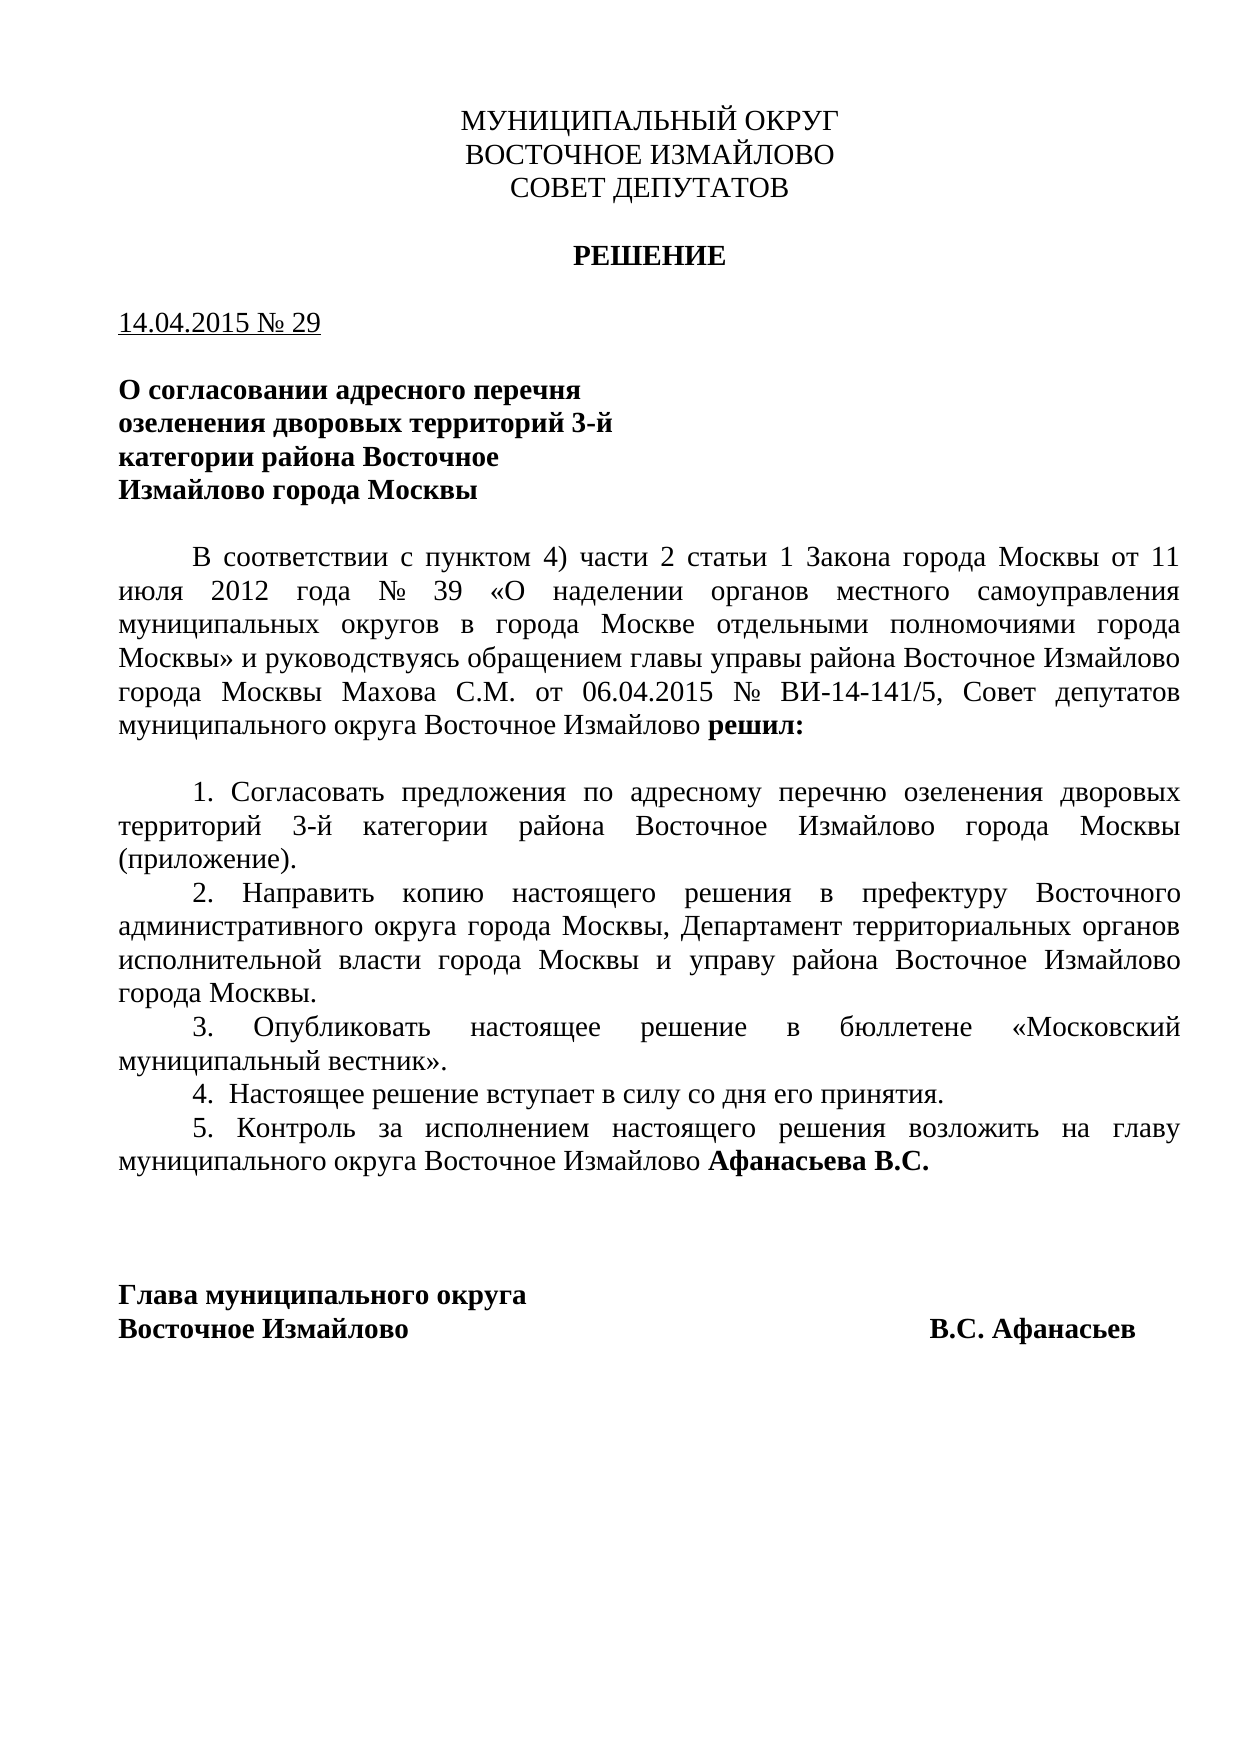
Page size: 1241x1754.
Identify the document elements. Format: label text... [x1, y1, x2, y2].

text ВОСТОЧНОЕ ИЗМАЙЛОВО [118, 137, 1181, 171]
text РЕШЕНИЕ [118, 238, 1181, 271]
text 4. Настоящее решение вступает в силу со дня его принятия. [118, 1076, 1181, 1110]
text 3. Опубликовать настоящее решение в бюллетене «Московский муниципальный вестник». [118, 1009, 1181, 1076]
text О согласовании адресного перечня озеленения дворовых территорий 3-й категории района Восточное Измайлово города Москвы [118, 372, 635, 506]
text 2. Направить копию настоящего решения в префектуру Восточного административного округа города Москвы, Департамент территориальных органов исполнительной власти города Москвы и управу района Восточное Измайлово города Москвы. [118, 875, 1181, 1009]
text Глава муниципального округа [118, 1277, 1181, 1311]
text 1. Согласовать предложения по адресному перечню озеленения дворовых территорий 3-й категории района Восточное Измайлово города Москвы (приложение). [118, 774, 1181, 875]
text 14.04.2015 № 29 [118, 305, 1181, 338]
text В соответствии с пунктом 4) части 2 статьи 1 Закона города Москвы от 11 июля 2012 года № 39 «О наделении органов местного самоуправления муниципальных округов в города Москве отдельными полномочиями города Москвы» и руководствуясь обращением главы управы района Восточное Измайлово города Москвы Махова С.М. от 06.04.2015 № ВИ-14-141/5, Совет депутатов муниципального округа Восточное Измайлово решил: [118, 539, 1181, 741]
text СОВЕТ ДЕПУТАТОВ [118, 171, 1181, 204]
text 5. Контроль за исполнением настоящего решения возложить на главу муниципального округа Восточное Измайлово Афанасьева B.C. [118, 1110, 1181, 1177]
text МУНИЦИПАЛЬНЫЙ ОКРУГ [118, 103, 1181, 137]
text Восточное Измайлово B.C. Афанасьев [118, 1311, 1181, 1344]
